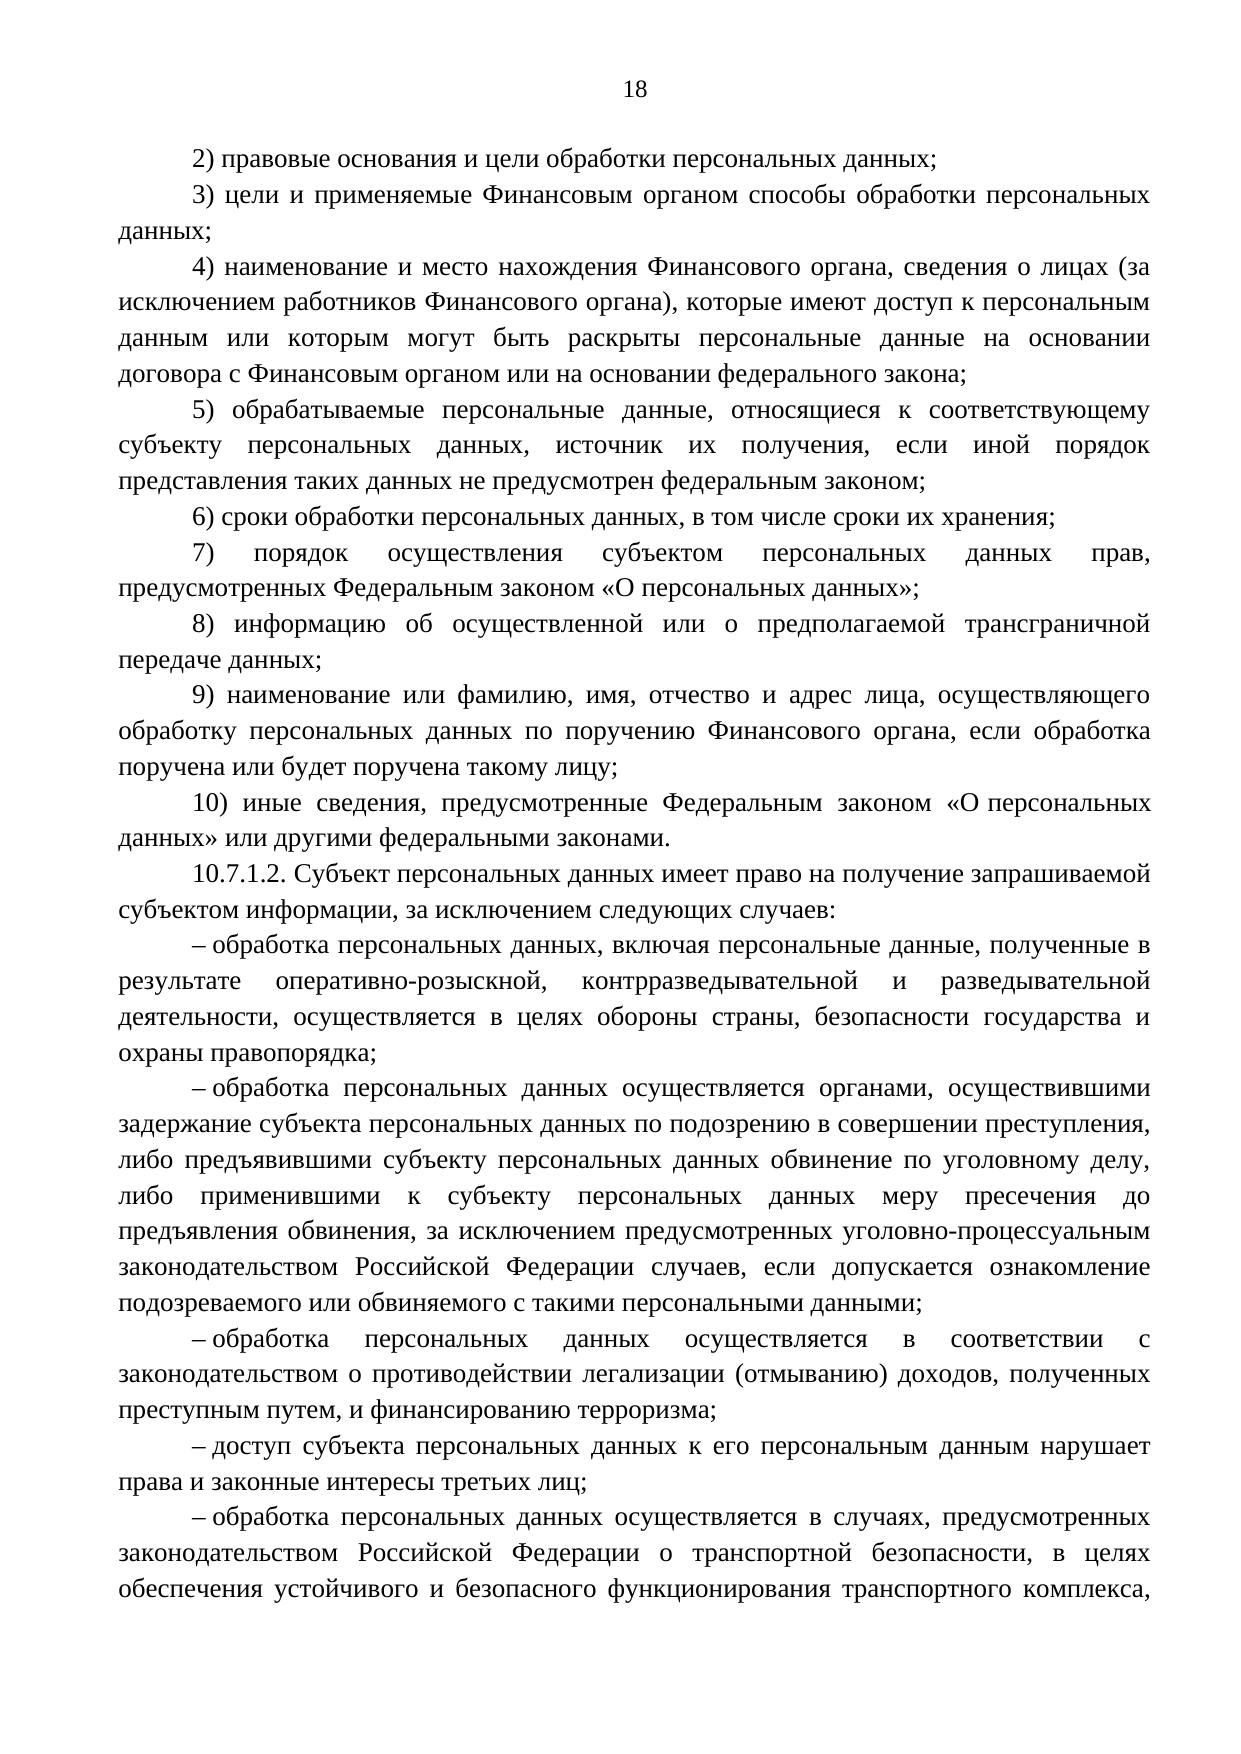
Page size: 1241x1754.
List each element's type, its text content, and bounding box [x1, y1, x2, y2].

text 6) сроки обработки персональных данных, в том числе сроки их хранения; [118, 500, 1152, 531]
text обработка персональных данных осуществляется органами, осуществившими задержание субъекта персональных данных по подозрению в совершении преступления, либо предъявившими субъекту персональных данных обвинение по уголовному делу, либо применившими к субъекту персональных данных меру пресечения до предъявления обвинения, за исключением предусмотренных уголовно-процессуальным законодательством Российской Федерации случаев, если допускается ознакомление подозреваемого или обвиняемого с такими персональными данными; [118, 1072, 1152, 1317]
text обработка персональных данных осуществляется в соответствии с законодательством о противодействии легализации (отмыванию) доходов, полученных преступным путем, и финансированию терроризма; [118, 1322, 1152, 1424]
text Субъект персональных данных имеет право на получение запрашиваемой субъектом информации, за исключением следующих случаев: [118, 857, 1152, 924]
text 3) цели и применяемые Финансовым органом способы обработки персональных данных; [118, 178, 1152, 245]
text 5) обрабатываемые персональные данные, относящиеся к соответствующему субъекту персональных данных, источник их получения, если иной порядок представления таких данных не предусмотрен федеральным законом; [118, 393, 1152, 495]
text 2) правовые основания и цели обработки персональных данных; [118, 143, 1152, 174]
text обработка персональных данных, включая персональные данные, полученные в результате оперативно-розыскной, контрразведывательной и разведывательной деятельности, осуществляется в целях обороны страны, безопасности государства и охраны правопорядка; [118, 929, 1152, 1067]
text 4) наименование и место нахождения Финансового органа, сведения о лицах (за исключением работников Финансового органа), которые имеют доступ к персональным данным или которым могут быть раскрыты персональные данные на основании договора с Финансовым органом или на основании федерального закона; [118, 250, 1152, 388]
text 8) информацию об осуществленной или о предполагаемой трансграничной передаче данных; [118, 607, 1152, 674]
text доступ субъекта персональных данных к его персональным данным нарушает права и законные интересы третьих лиц; [118, 1429, 1152, 1496]
text 9) наименование или фамилию, имя, отчество и адрес лица, осуществляющего обработку персональных данных по поручению Финансового органа, если обработка поручена или будет поручена такому лицу; [118, 678, 1152, 781]
text 7) порядок осуществления субъектом персональных данных прав, предусмотренных Федеральным законом «О персональных данных»; [118, 536, 1152, 602]
text 10) иные сведения, предусмотренные Федеральным законом «О персональных данных» или другими федеральными законами. [118, 786, 1152, 853]
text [118, 1500, 1152, 1603]
